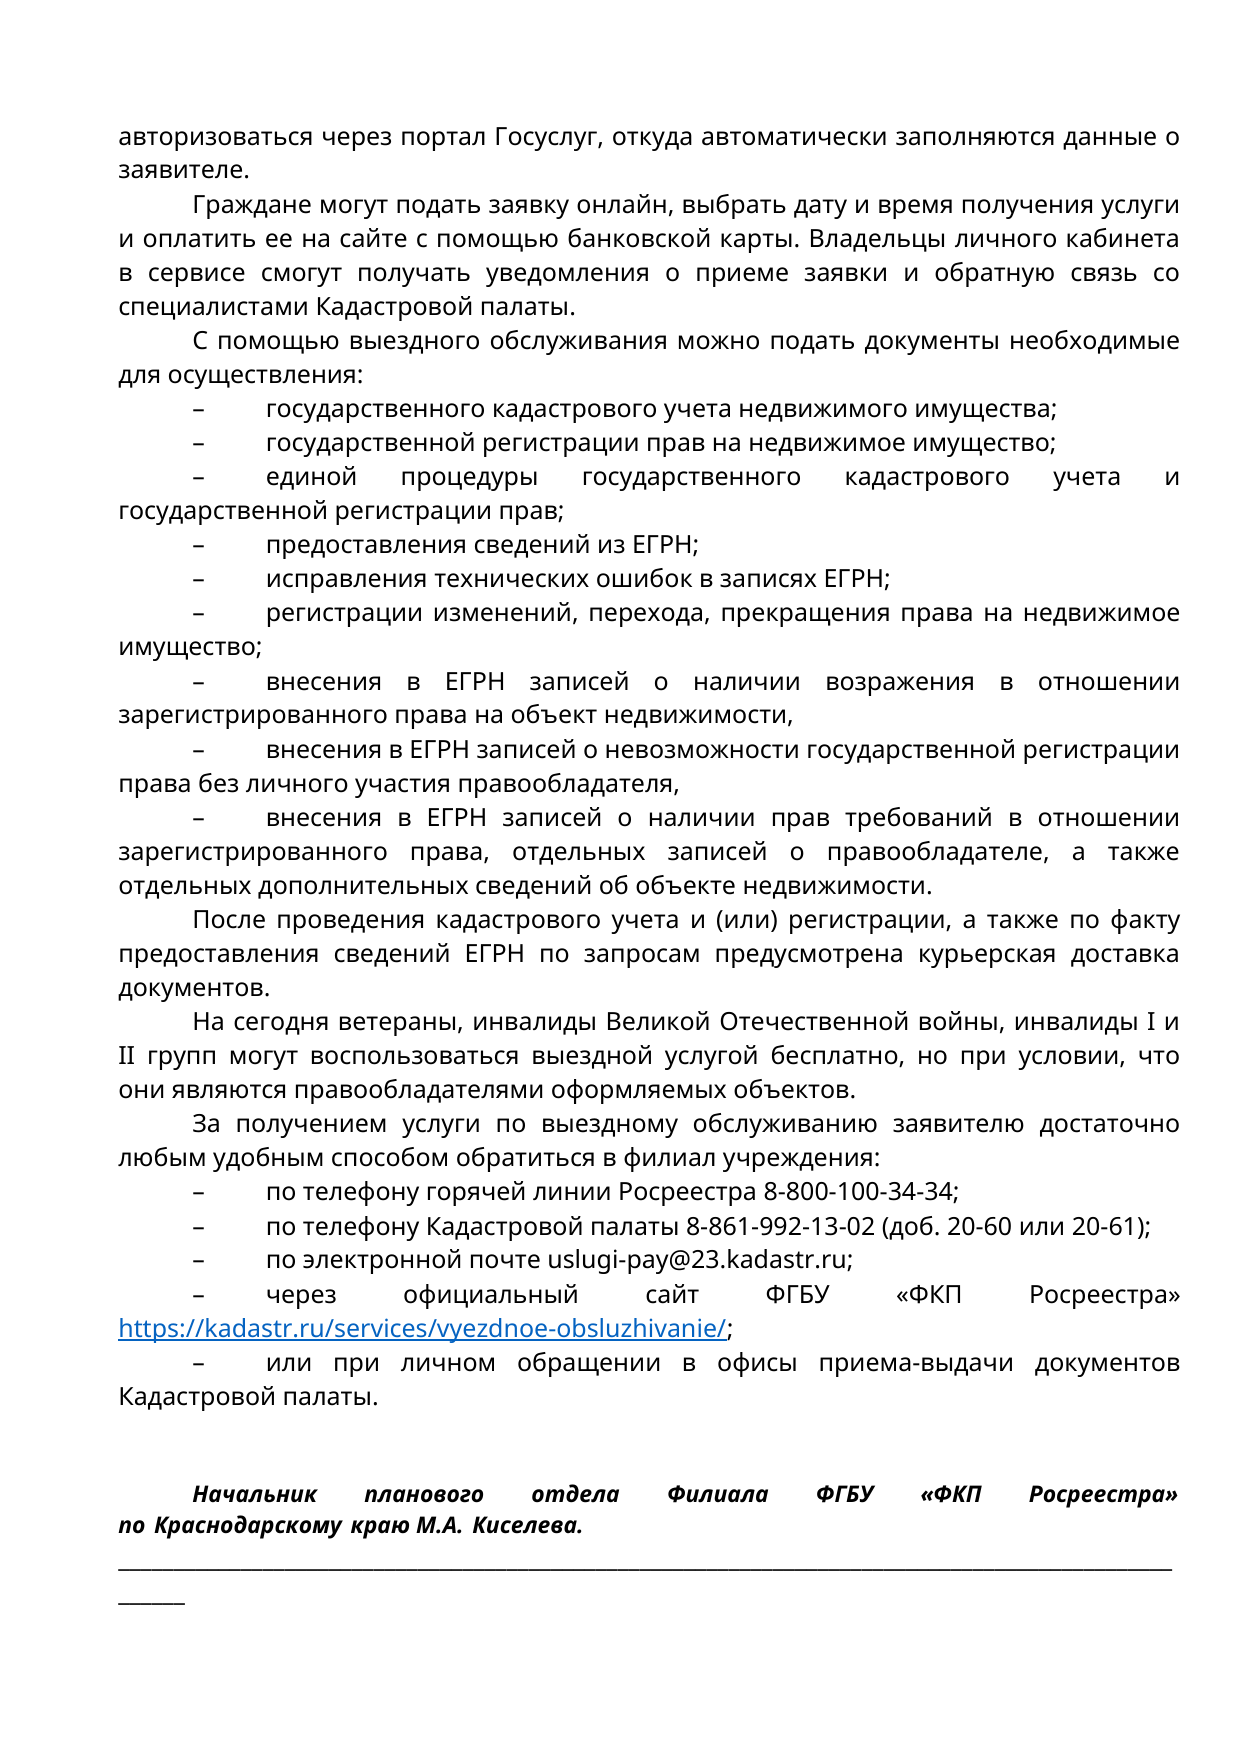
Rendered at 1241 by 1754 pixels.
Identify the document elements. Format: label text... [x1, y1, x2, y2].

text – внесения в ЕГРН записей о наличии возражения в отношении зарегистрированного права на объект недвижимости, [118, 663, 1181, 731]
text За получением услуги по выездному обслуживанию заявителю достаточно любым удобным способом обратиться в филиал учреждения: [118, 1106, 1181, 1174]
text С помощью выездного обслуживания можно подать документы необходимые для осуществления: [118, 322, 1181, 391]
text – исправления технических ошибок в записях ЕГРН; [118, 561, 1181, 595]
text – по телефону горячей линии Росреестра 8-800-100-34-34; [118, 1174, 1181, 1208]
text – единой процедуры государственного кадастрового учета и государственной регистрации прав; [118, 459, 1181, 527]
text – государственного кадастрового учета недвижимого имущества; [118, 391, 1181, 425]
text – по электронной почте uslugi-pay@23.kadastr.ru; [118, 1242, 1181, 1276]
text – внесения в ЕГРН записей о невозможности государственной регистрации права без личного участия правообладателя, [118, 731, 1181, 799]
text – регистрации изменений, перехода, прекращения права на недвижимое имущество; [118, 595, 1181, 663]
text – через официальный сайт ФГБУ «ФКП Росреестра» https://kadastr.ru/services/vyezdnoe-obsluzhivanie/; [118, 1276, 1181, 1344]
text На сегодня ветераны, инвалиды Великой Отечественной войны, инвалиды I и II групп могут воспользоваться выездной услугой бесплатно, но при условии, что они являются правообладателями оформляемых объектов. [118, 1004, 1181, 1106]
text – или при личном обращении в офисы приема-выдачи документов Кадастровой палаты. [118, 1344, 1181, 1412]
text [118, 118, 1181, 186]
text – по телефону Кадастровой палаты 8-861-992-13-02 (доб. 20-60 или 20-61); [118, 1208, 1181, 1242]
text Граждане могут подать заявку онлайн, выбрать дату и время получения услуги и оплатить ее на сайте с помощью банковской карты. Владельцы личного кабинета в сервисе смогут получать уведомления о приеме заявки и обратную связь со специалистами Кадастровой палаты. [118, 186, 1181, 322]
text _____________________________________________________________________________________________________ [118, 1540, 1181, 1608]
text – государственной регистрации прав на недвижимое имущество; [118, 425, 1181, 459]
text – внесения в ЕГРН записей о наличии прав требований в отношении зарегистрированного права, отдельных записей о правообладателе, а также отдельных дополнительных сведений об объекте недвижимости. [118, 799, 1181, 902]
text После проведения кадастрового учета и (или) регистрации, а также по факту предоставления сведений ЕГРН по запросам предусмотрена курьерская доставка документов. [118, 902, 1181, 1004]
text – предоставления сведений из ЕГРН; [118, 527, 1181, 561]
text Начальник планового отдела Филиала ФГБУ «ФКП Росреестра» по Краснодарскому краю М.А. Киселева. [118, 1478, 1181, 1540]
